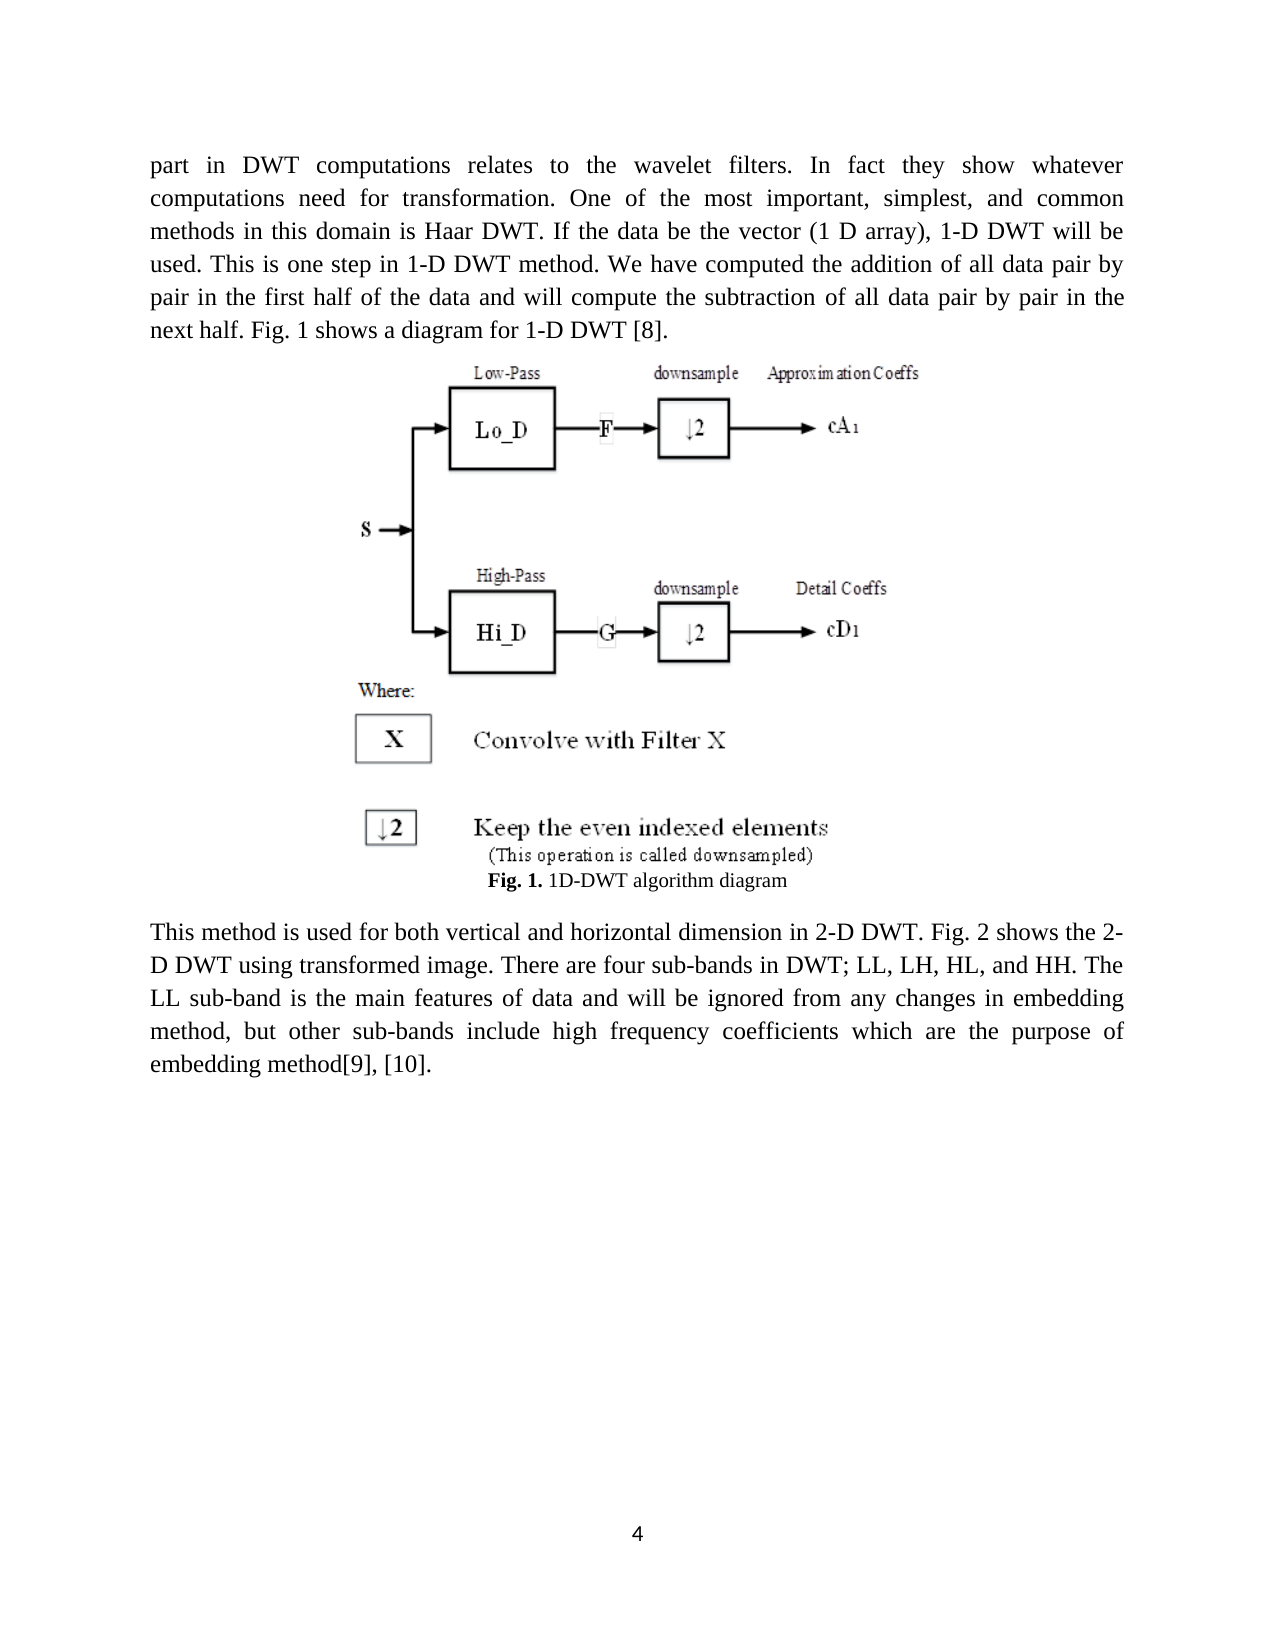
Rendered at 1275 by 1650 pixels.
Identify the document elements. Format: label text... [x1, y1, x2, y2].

text Fig. 1. 1D-DWT algorithm diagram [150, 868, 1125, 892]
picture [353, 360, 922, 869]
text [150, 150, 1125, 344]
text This method is used for both vertical and horizontal dimension in 2-D DWT. Fig. 2 shows the 2-D DWT using transformed image. There are four sub-bands in DWT; LL, LH, HL, and HH. The LL sub-band is the main features of data and will be ignored from any changes in embedding method, but other sub-bands include high frequency coefficients which are the purpose of embedding method[9], [10]. [150, 917, 1125, 1078]
